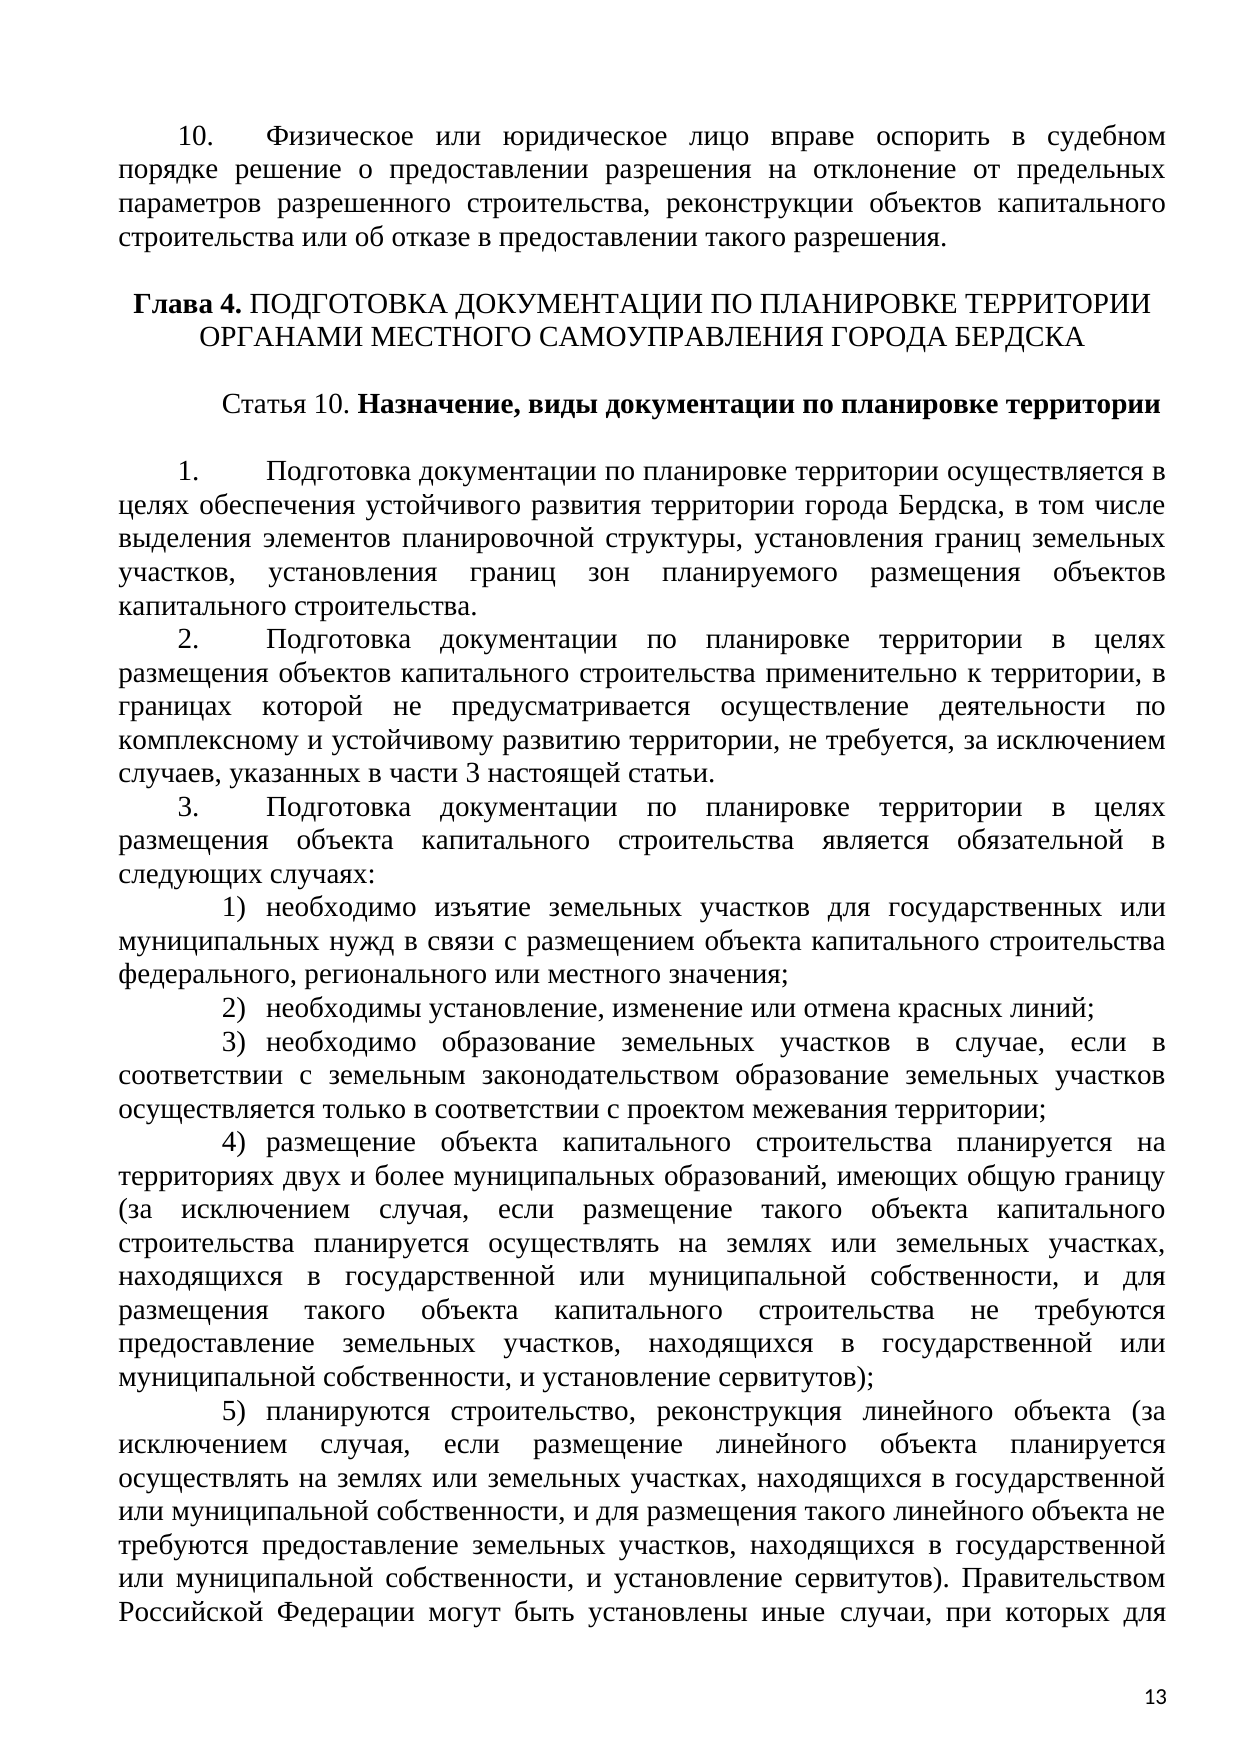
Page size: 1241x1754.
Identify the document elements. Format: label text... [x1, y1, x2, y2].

list размещение объекта капитального строительства планируется на территориях двух и более муниципальных образований, имеющих общую границу (за исключением случая, если размещение такого объекта капитального строительства планируется осуществлять на землях или земельных участках, находящихся в государственной или муниципальной собственности, и для размещения такого объекта капитального строительства не требуются предоставление земельных участков, находящихся в государственной или муниципальной собственности, и установление сервитутов); [118, 1124, 1167, 1393]
list Подготовка документации по планировке территории в целях размещения объекта капитального строительства является обязательной в следующих случаях: [118, 789, 1167, 889]
list необходимы установление, изменение или отмена красных линий; [118, 990, 1167, 1024]
list необходимо изъятие земельных участков для государственных или муниципальных нужд в связи с размещением объекта капитального строительства федерального, регионального или местного значения; [118, 889, 1167, 990]
list необходимо образование земельных участков в случае, если в соответствии с земельным законодательством образование земельных участков осуществляется только в соответствии с проектом межевания территории; [118, 1024, 1167, 1124]
subtitle Статья 10. Назначение, виды документации по планировке территории [222, 386, 1167, 420]
subtitle Глава 4. ПОДГОТОВКА ДОКУМЕНТАЦИИ ПО ПЛАНИРОВКЕ ТЕРРИТОРИИ ОРГАНАМИ МЕСТНОГО САМОУПРАВЛЕНИЯ ГОРОДА БЕРДСКА [118, 286, 1167, 353]
list Физическое или юридическое лицо вправе оспорить в судебном порядке решение о предоставлении разрешения на отклонение от предельных параметров разрешенного строительства, реконструкции объектов капитального строительства или об отказе в предоставлении такого разрешения. [118, 118, 1167, 252]
list Подготовка документации по планировке территории осуществляется в целях обеспечения устойчивого развития территории города Бердска, в том числе выделения элементов планировочной структуры, установления границ земельных участков, установления границ зон планируемого размещения объектов капитального строительства. [118, 453, 1167, 621]
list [118, 1393, 1167, 1627]
list Подготовка документации по планировке территории в целях размещения объектов капитального строительства применительно к территории, в границах которой не предусматривается осуществление деятельности по комплексному и устойчивому развитию территории, не требуется, за исключением случаев, указанных в части 3 настоящей статьи. [118, 621, 1167, 789]
